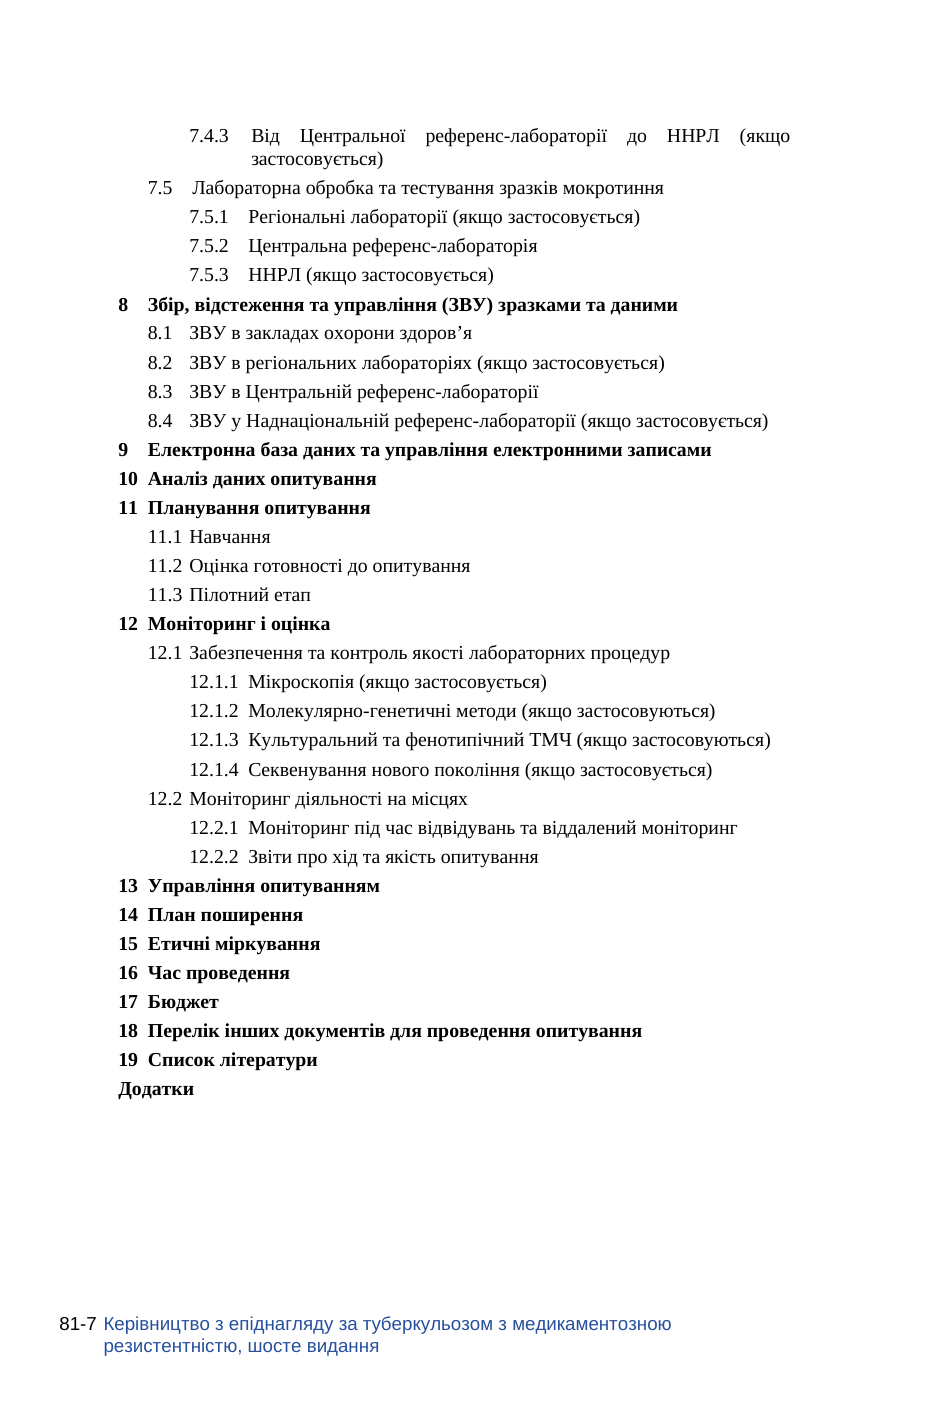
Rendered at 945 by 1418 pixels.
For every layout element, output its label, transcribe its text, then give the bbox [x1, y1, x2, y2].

list ЗВУ в Центральній референс-лабораторії [148, 380, 827, 402]
list Управління опитуванням [118, 874, 827, 897]
list ЗВУ в закладах охорони здоров’я [148, 322, 827, 344]
list Секвенування нового покоління (якщо застосовується) [189, 757, 827, 780]
list Культуральний та фенотипічний ТМЧ (якщо застосовуються) [189, 728, 827, 751]
text 7.5 Лабораторна обробка та тестування зразків мокротиння [148, 176, 827, 199]
text 12.1 Забезпечення та контроль якості лабораторних процедур [148, 641, 827, 664]
list Перелік інших документів для проведення опитування [118, 1019, 827, 1042]
list Електронна база даних та управління електронними записами [118, 438, 827, 461]
list Етичні міркування [118, 932, 827, 955]
text 7.4.3 Від Центральної референс-лабораторії до ННРЛ (якщо застосовується) [189, 124, 791, 170]
list Регіональні лабораторії (якщо застосовується) [189, 205, 827, 228]
list План поширення [118, 903, 827, 926]
list Центральна референс-лабораторія [189, 234, 827, 257]
list Моніторинг під час відвідувань та віддалений моніторинг [189, 816, 827, 838]
list Бюджет [118, 990, 827, 1013]
list ЗВУ в регіональних лабораторіях (якщо застосовується) [148, 351, 827, 373]
list Список літератури [118, 1048, 827, 1071]
list ННРЛ (якщо застосовується) [189, 263, 827, 286]
list ЗВУ у Наднаціональній референс-лабораторії (якщо застосовується) [148, 409, 827, 432]
list Оцінка готовності до опитування [148, 554, 827, 577]
text Додатки [118, 1077, 827, 1100]
list Пілотний етап [148, 583, 827, 606]
list Аналіз даних опитування [118, 467, 827, 490]
list Планування опитування [118, 496, 827, 519]
list Молекулярно-генетичні методи (якщо застосовуються) [189, 699, 827, 722]
list Звіти про хід та якість опитування [189, 845, 827, 867]
text 12.2 Моніторинг діяльності на місцях [148, 787, 827, 809]
text 12 Моніторинг і оцінка [118, 612, 827, 635]
list Навчання [148, 525, 827, 548]
list Мікроскопія (якщо застосовується) [189, 670, 827, 693]
text 8 Збір, відстеження та управління (ЗВУ) зразками та даними [118, 292, 827, 315]
list Час проведення [118, 961, 827, 984]
